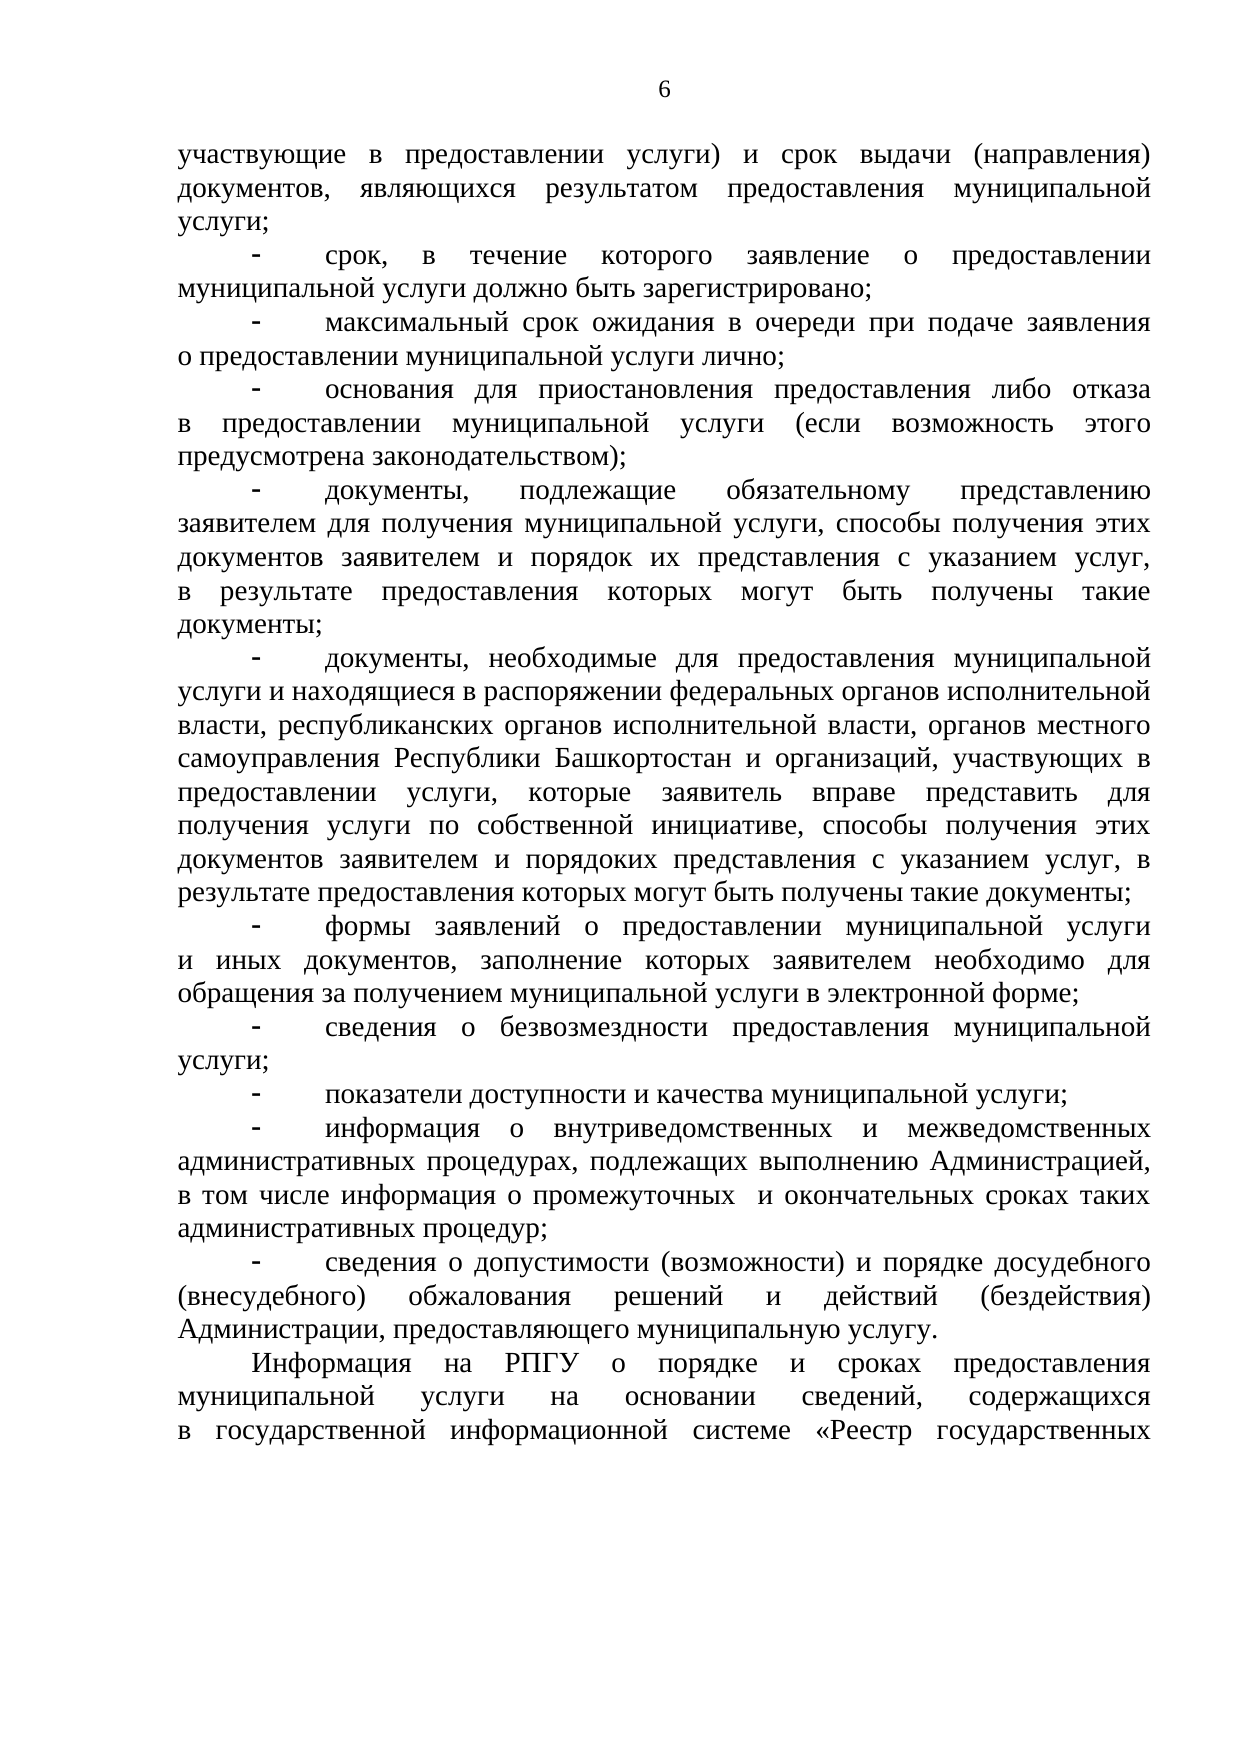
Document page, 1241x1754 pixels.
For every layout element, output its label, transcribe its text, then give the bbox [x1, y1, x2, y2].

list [177, 136, 1152, 237]
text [177, 1345, 1152, 1445]
list документы, подлежащие обязательному представлению заявителем для получения муниципальной услуги, способы получения этих документов заявителем и порядок их представления с указанием услуг, в результате предоставления которых могут быть получены такие документы; [177, 472, 1152, 640]
list сведения о безвозмездности предоставления муниципальной услуги; [177, 1009, 1152, 1076]
list документы, необходимые для предоставления муниципальной услуги и находящиеся в распоряжении федеральных органов исполнительной власти, республиканских органов исполнительной власти, органов местного самоуправления Республики Башкортостан и организаций, участвующих в предоставлении услуги, которые заявитель вправе представить для получения услуги по собственной инициативе, способы получения этих документов заявителем и порядоких представления с указанием услуг, в результате предоставления которых могут быть получены такие документы; [177, 640, 1152, 908]
list максимальный срок ожидания в очереди при подаче заявления о предоставлении муниципальной услуги лично; [177, 304, 1152, 371]
list основания для приостановления предоставления либо отказа в предоставлении муниципальной услуги (если возможность этого предусмотрена законодательством); [177, 371, 1152, 472]
list срок, в течение которого заявление о предоставлении муниципальной услуги должно быть зарегистрировано; [177, 237, 1152, 304]
list показатели доступности и качества муниципальной услуги; [177, 1076, 1152, 1110]
list информация о внутриведомственных и межведомственных административных процедурах, подлежащих выполнению Администрацией, в том числе информация о промежуточных и окончательных сроках таких административных процедур; [177, 1110, 1152, 1244]
list сведения о допустимости (возможности) и порядке досудебного (внесудебного) обжалования решений и действий (бездействия) Администрации, предоставляющего муниципальную услугу. [177, 1244, 1152, 1345]
list формы заявлений о предоставлении муниципальной услуги и иных документов, заполнение которых заявителем необходимо для обращения за получением муниципальной услуги в электронной форме; [177, 908, 1152, 1009]
